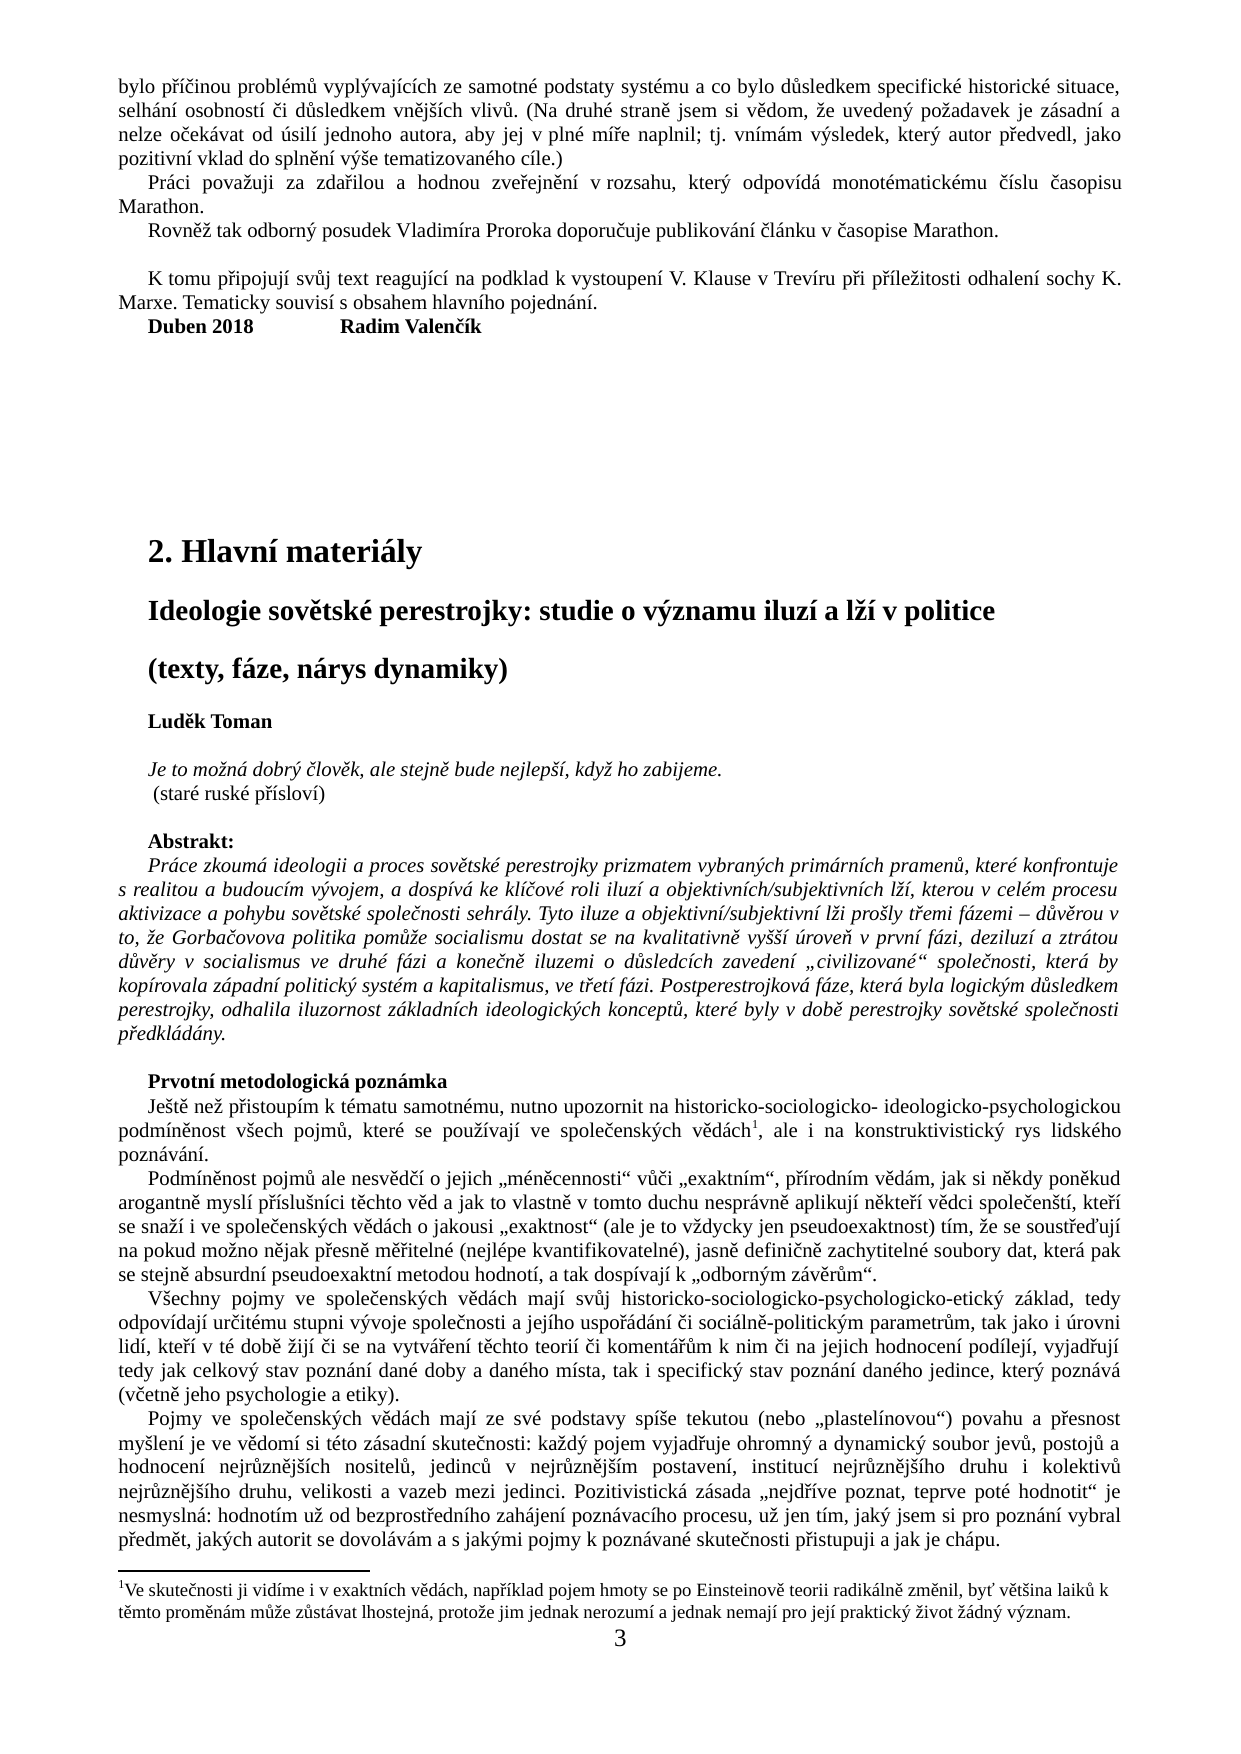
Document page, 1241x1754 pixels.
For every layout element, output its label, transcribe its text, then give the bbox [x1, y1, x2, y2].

text Luděk Toman [118, 708, 1122, 733]
text (staré ruské přísloví) [118, 781, 1122, 805]
text Podmíněnost pojmů ale nesvědčí o jejich „méněcennosti“ vůči „exaktním“, přírodním vědám, jak si někdy poněkud arogantně myslí příslušníci těchto věd a jak to vlastně v tomto duchu nesprávně aplikují někteří vědci společenští, kteří se snaží i ve společenských vědách o jakousi „exaktnost“ (ale je to vždycky jen pseudoexaktnost) tím, že se soustřeďují na pokud možno nějak přesně měřitelné (nejlépe kvantifikovatelné), jasně definičně zachytitelné soubory dat, která pak se stejně absurdní pseudoexaktní metodou hodnotí, a tak dospívají k „odborným závěrům“. [118, 1166, 1122, 1286]
subtitle 2. Hlavní materiály [118, 531, 1122, 569]
text Rovněž tak odborný posudek Vladimíra Proroka doporučuje publikování článku v časopise Marathon. [118, 218, 1122, 242]
text Pojmy ve společenských vědách mají ze své podstavy spíše tekutou (nebo „plastelínovou“) povahu a přesnost myšlení je ve vědomí si této zásadní skutečnosti: každý pojem vyjadřuje ohromný a dynamický soubor jevů, postojů a hodnocení nejrůznějších nositelů, jedinců v nejrůznějším postavení, institucí nejrůznějšího druhu i kolektivů nejrůznějšího druhu, velikosti a vazeb mezi jedinci. Pozitivistická zásada „nejdříve poznat, teprve poté hodnotit“ je nesmyslná: hodnotím už od bezprostředního zahájení poznávacího procesu, už jen tím, jaký jsem si pro poznání vybral předmět, jakých autorit se dovolávám a s jakými pojmy k poznávané skutečnosti přistupuji a jak je chápu. [118, 1406, 1122, 1551]
text Práce zkoumá ideologii a proces sovětské perestrojky prizmatem vybraných primárních pramenů, které konfrontuje s realitou a budoucím vývojem, a dospívá ke klíčové roli iluzí a objektivních/subjektivních lží, kterou v celém procesu aktivizace a pohybu sovětské společnosti sehrály. Tyto iluze a objektivní/subjektivní lži prošly třemi fázemi – důvěrou v to, že Gorbačovova politika pomůže socialismu dostat se na kvalitativně vyšší úroveň v první fázi, deziluzí a ztrátou důvěry v socialismus ve druhé fázi a konečně iluzemi o důsledcích zavedení „civilizované“ společnosti, která by kopírovala západní politický systém a kapitalismus, ve třetí fázi. Postperestrojková fáze, která byla logickým důsledkem perestrojky, odhalila iluzornost základních ideologických konceptů, které byly v době perestrojky sovětské společnosti předkládány. [118, 853, 1122, 1045]
text Prvotní metodologická poznámka [118, 1069, 1122, 1093]
text Ještě než přistoupím k tématu samotnému, nutno upozornit na historicko-sociologicko- ideologicko-psychologickou podmíněnost všech pojmů, které se používají ve společenských vědách, ale i na konstruktivistický rys lidského poznávání. [118, 1093, 1122, 1166]
subtitle Ideologie sovětské perestrojky: studie o významu iluzí a lží v politice [118, 593, 1122, 627]
text K tomu připojují svůj text reagující na podklad k vystoupení V. Klause v Trevíru při příležitosti odhalení sochy K. Marxe. Tematicky souvisí s obsahem hlavního pojednání. [118, 266, 1122, 314]
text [118, 74, 1122, 170]
text Práci považuji za zdařilou a hodnou zveřejnění v rozsahu, který odpovídá monotématickému číslu časopisu Marathon. [118, 170, 1122, 218]
text Duben 2018 Radim Valenčík [118, 314, 1122, 338]
text Abstrakt: [118, 829, 1122, 853]
text Je to možná dobrý člověk, ale stejně bude nejlepší, když ho zabijeme. [118, 757, 1122, 781]
text Všechny pojmy ve společenských vědách mají svůj historicko-sociologicko-psychologicko-etický základ, tedy odpovídají určitému stupni vývoje společnosti a jejího uspořádání či sociálně-politickým parametrům, tak jako i úrovni lidí, kteří v té době žijí či se na vytváření těchto teorií či komentářům k nim či na jejich hodnocení podílejí, vyjadřují tedy jak celkový stav poznání dané doby a daného místa, tak i specifický stav poznání daného jedince, který poznává (včetně jeho psychologie a etiky). [118, 1286, 1122, 1406]
text (texty, fáze, nárys dynamiky) [118, 651, 1122, 684]
